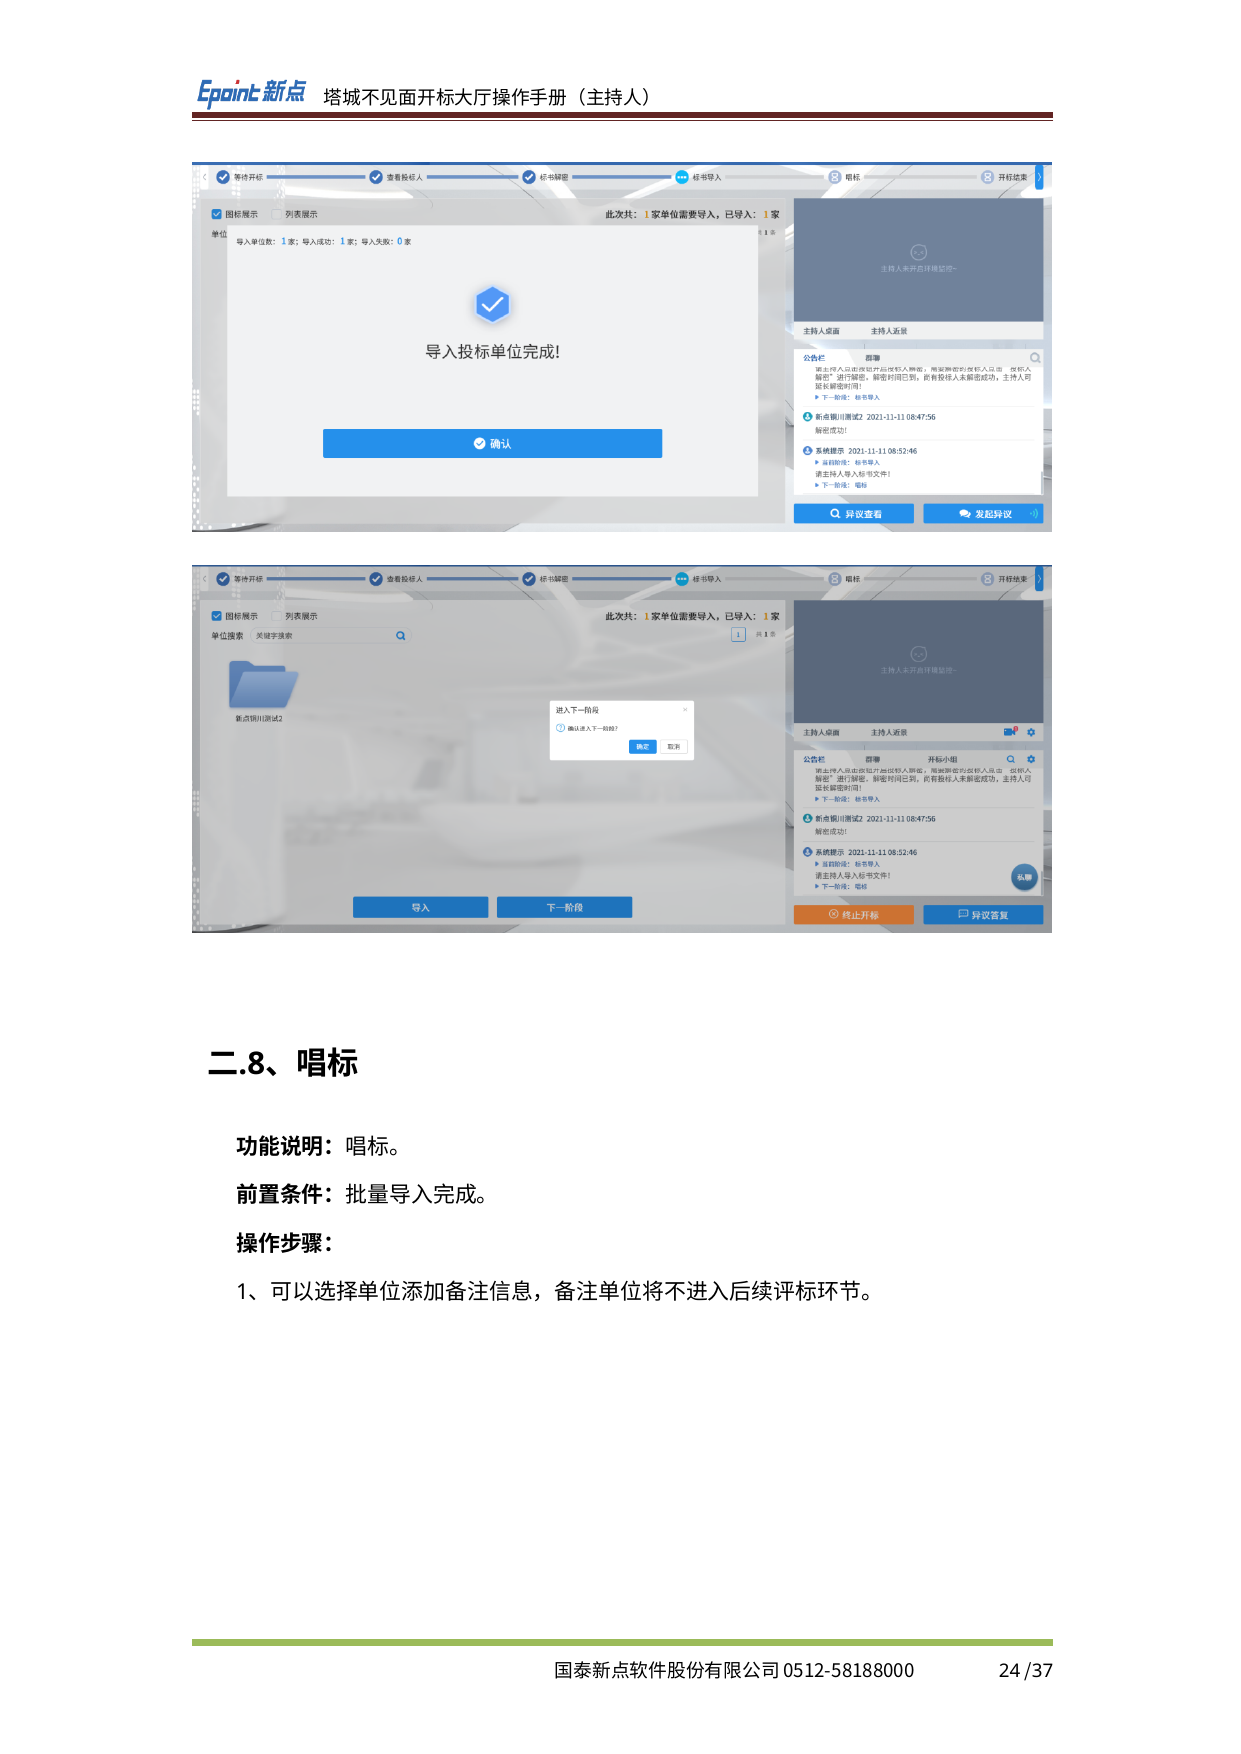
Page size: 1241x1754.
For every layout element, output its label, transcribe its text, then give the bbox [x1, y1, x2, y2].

text 1、可以选择单位添加备注信息，备注单位将不进入后续评标环节。 [192, 1274, 1053, 1306]
picture [192, 162, 1052, 532]
text 功能说明：唱标。 [192, 1129, 1053, 1161]
subtitle 唱标 [207, 1028, 1053, 1093]
text 前置条件：批量导入完成。 [192, 1177, 1053, 1209]
picture [192, 565, 1052, 933]
picture [184, 65, 319, 122]
text 操作步骤： [192, 1225, 1053, 1258]
